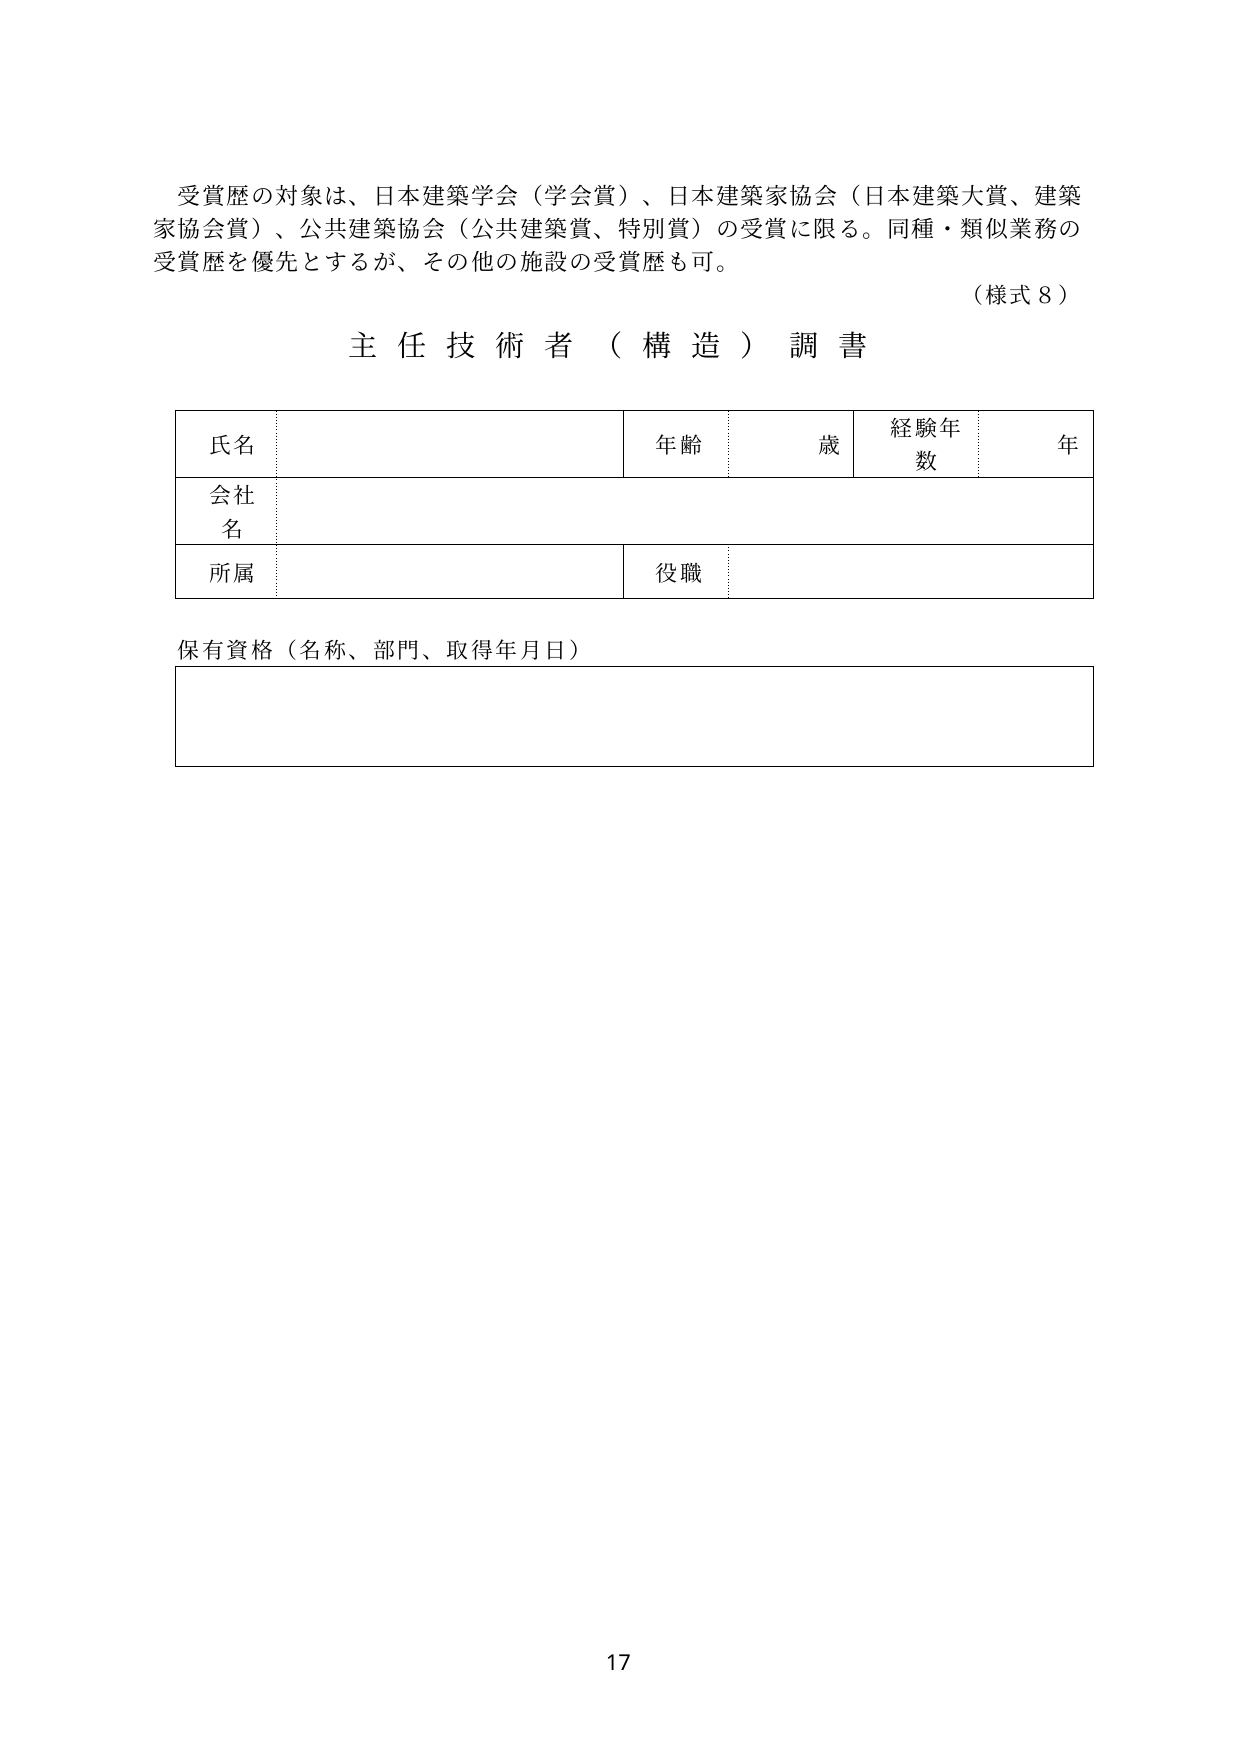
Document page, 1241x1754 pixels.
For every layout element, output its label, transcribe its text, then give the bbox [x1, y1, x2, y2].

text 受賞歴の対象は、日本建築学会（学会賞）、日本建築家協会（日本建築大賞、建築家協会賞）、公共建築協会（公共建築賞、特別賞）の受賞に限る。同種・類似業務の受賞歴を優先とするが、その他の施設の受賞歴も可。 [153, 178, 1083, 277]
text 保有資格（名称、部門、取得年月日） [153, 632, 1083, 666]
table_cell [276, 545, 623, 598]
table_header 歳 [729, 411, 853, 477]
table_cell 会社名 [176, 478, 276, 544]
table_header 経験年数 [854, 411, 978, 477]
subtitle （様式８） [238, 277, 1083, 310]
text 主任技術者（構造）調書 [153, 310, 1083, 376]
table_header [176, 667, 1093, 766]
table_header 年 [978, 411, 1093, 477]
table_cell 所属 [176, 545, 276, 598]
table_header 氏名 [176, 411, 276, 477]
table_cell 役職 [624, 545, 729, 598]
table_header [276, 411, 623, 477]
table_cell [729, 545, 1093, 598]
table_cell [276, 478, 1093, 544]
table_header 年齢 [624, 411, 729, 477]
